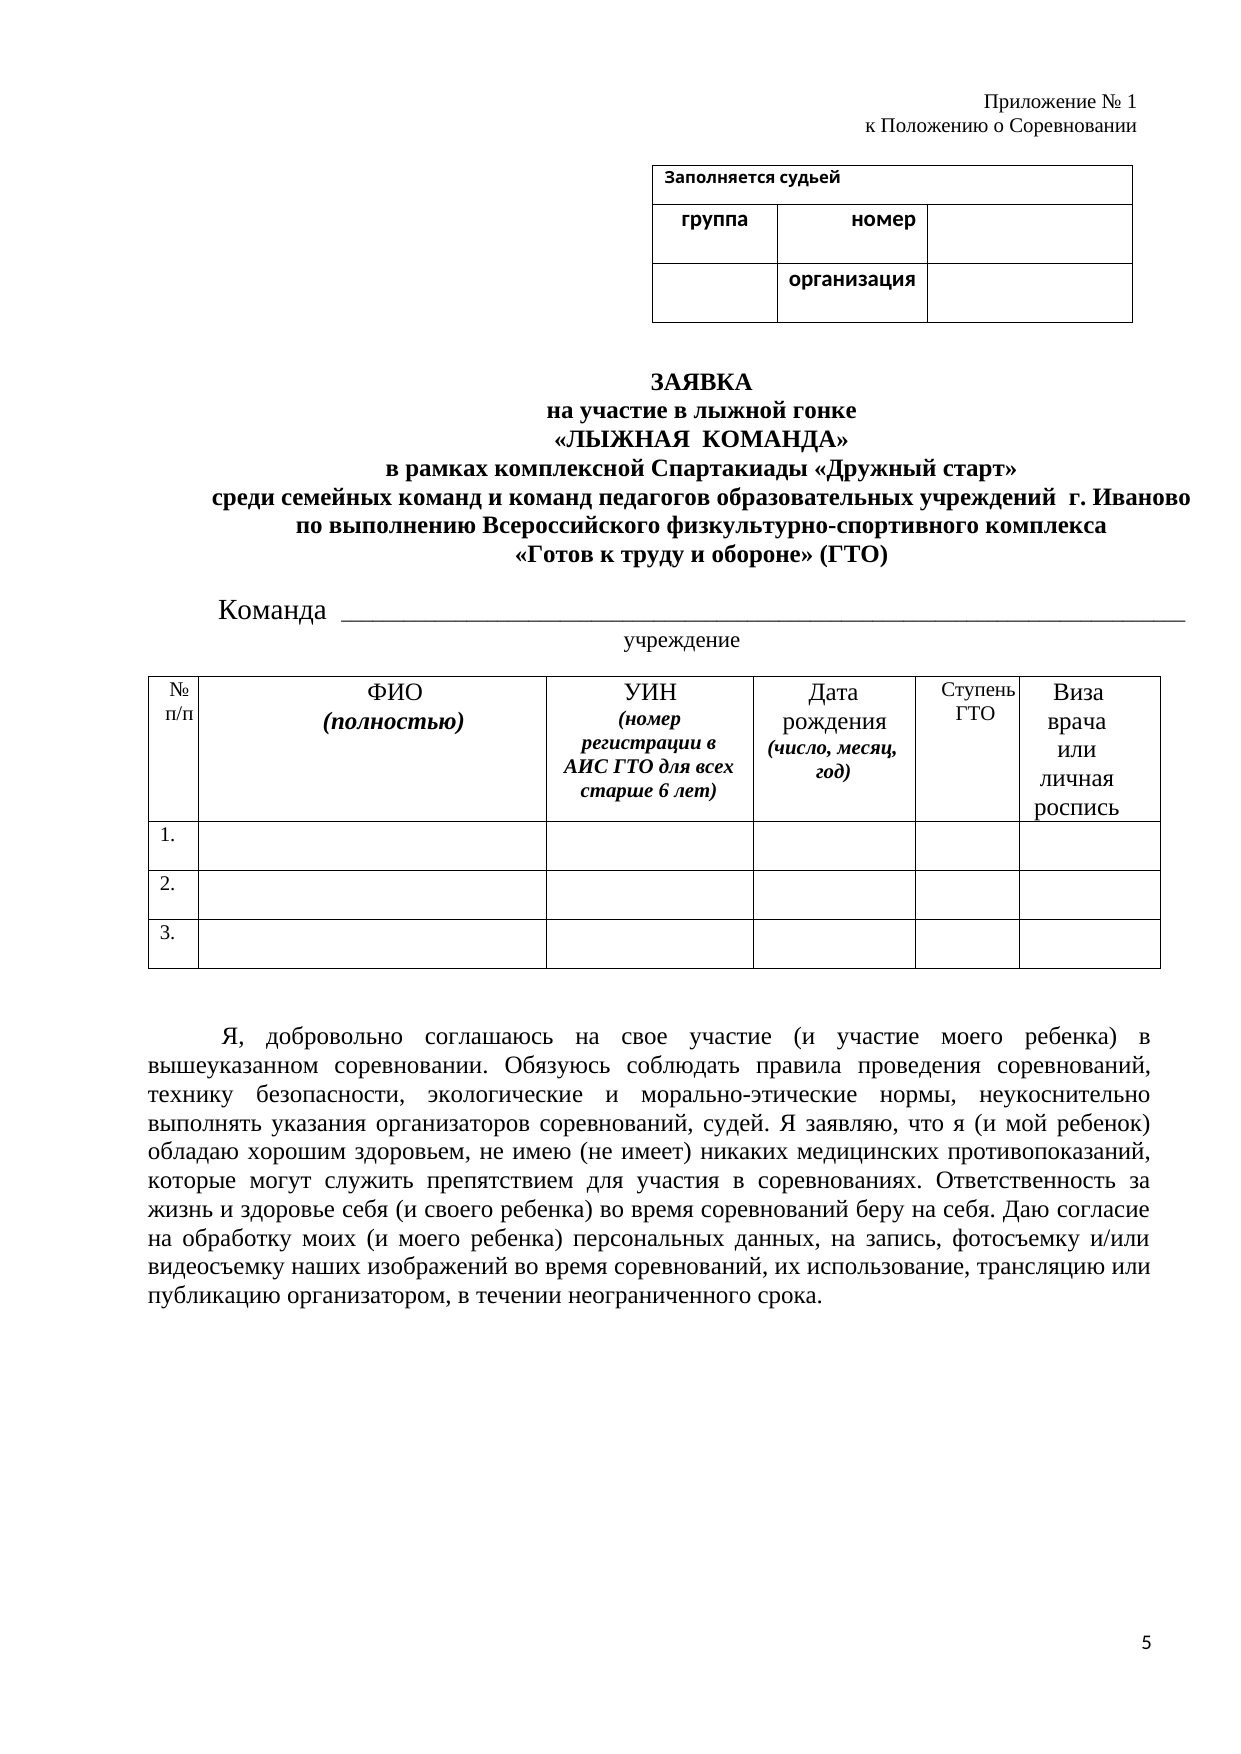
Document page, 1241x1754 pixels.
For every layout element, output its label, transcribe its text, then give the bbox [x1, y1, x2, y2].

table_cell [149, 920, 198, 968]
text Приложение № 1 [148, 89, 1137, 113]
table_cell [916, 871, 1019, 919]
table_cell [547, 920, 753, 968]
table_cell номер [778, 205, 927, 263]
table_cell организация [778, 264, 927, 322]
table_cell [1020, 871, 1160, 919]
table_cell [916, 920, 1019, 968]
table_header № п/п [149, 677, 198, 821]
table_header ФИО (полностью) [199, 677, 546, 821]
table_cell [928, 205, 1132, 263]
text среди семейных команд и команд педагогов образовательных учреждений г. Иваново [148, 482, 1196, 511]
text на участие в лыжной гонке [148, 396, 1196, 424]
table_cell [547, 822, 753, 870]
table_cell [754, 920, 915, 968]
text Я, добровольно соглашаюсь на свое участие (и участие моего ребенка) в вышеуказанном соревновании. Обязуюсь соблюдать правила проведения соревнований, технику безопасности, экологические и морально-этические нормы, неукоснительно выполнять указания организаторов соревнований, судей. Я заявляю, что я (и мой ребенок) обладаю хорошим здоровьем, не имею (не имеет) никаких медицинских противопоказаний, которые могут служить препятствием для участия в соревнованиях. Ответственность за жизнь и здоровье себя (и своего ребенка) во время соревнований беру на себя. Даю согласие на обработку моих (и моего ребенка) персональных данных, на запись, фотосъемку и/или видеосъемку наших изображений во время соревнований, их использование, трансляцию или публикацию организатором, в течении неограниченного срока. [148, 1021, 1152, 1309]
table_cell [199, 822, 546, 870]
table_cell [916, 822, 1019, 870]
table_cell [1020, 822, 1160, 870]
table_header Виза врача или личная роспись [1020, 677, 1160, 821]
table_header Дата рождения (число, месяц, год) [754, 677, 915, 821]
text к Положению о Соревновании [148, 113, 1137, 137]
text «ЛЫЖНАЯ КОМАНДА» [148, 424, 1196, 453]
table_cell [1020, 920, 1160, 968]
table_cell [754, 822, 915, 870]
table_cell [547, 871, 753, 919]
table_header УИН (номер регистрации в АИС ГТО для всех старше 6 лет) [547, 677, 753, 821]
table_cell [149, 871, 198, 919]
table_cell [199, 920, 546, 968]
table_cell [199, 871, 546, 919]
text «Готов к труду и обороне» (ГТО) [148, 539, 1196, 568]
text учреждение [148, 626, 1152, 652]
table_cell [653, 264, 777, 322]
text в рамках комплексной Спартакиады «Дружный старт» [148, 453, 1196, 482]
table_cell группа [653, 205, 777, 263]
table_header Заполняется судьей [653, 166, 1132, 203]
table_cell [149, 822, 198, 870]
text Команда _________________________________________________________________________________ [148, 592, 1196, 626]
text по выполнению Всероссийского физкультурно-спортивного комплекса [148, 511, 1196, 539]
table_header Ступень ГТО [916, 677, 1019, 821]
table_cell [754, 871, 915, 919]
table_cell [928, 264, 1132, 322]
text ЗАЯВКА [148, 367, 1196, 396]
